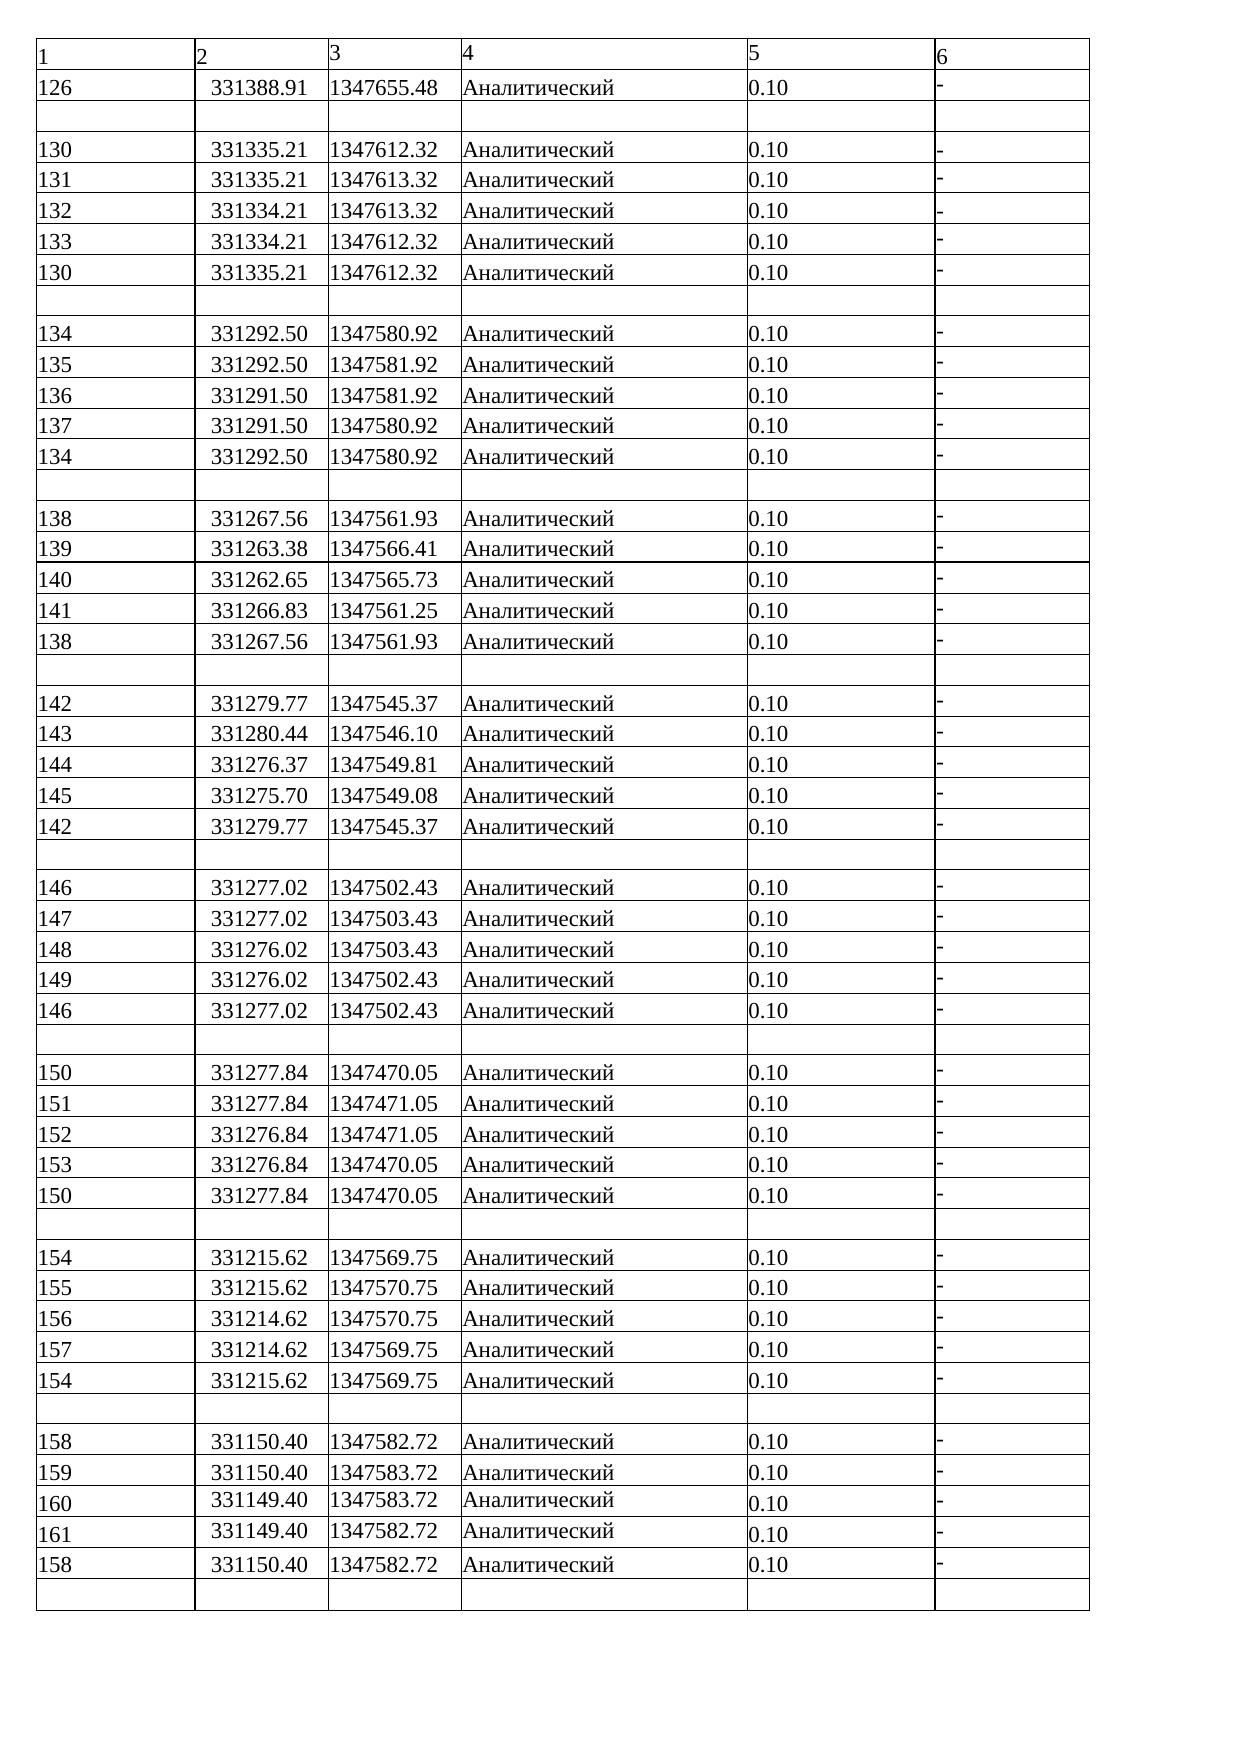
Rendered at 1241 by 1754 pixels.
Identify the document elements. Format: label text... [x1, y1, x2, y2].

table_cell Аналитический [462, 532, 747, 561]
table_cell [37, 840, 194, 869]
table_cell 331150.40 [196, 1455, 328, 1485]
table_cell [748, 286, 934, 315]
table_cell 1347470.05 [329, 1178, 461, 1208]
table_cell [196, 840, 328, 869]
table_cell 0.10 [748, 1548, 934, 1577]
table_cell 0.10 [748, 1455, 934, 1485]
table_cell 0.10 [748, 255, 934, 285]
table_cell 1347549.81 [329, 747, 461, 777]
table_cell 135 [37, 347, 194, 377]
table_cell Аналитический [462, 1486, 747, 1516]
table_cell 331277.84 [196, 1055, 328, 1085]
table_cell 0.10 [748, 439, 934, 469]
table_cell 137 [37, 409, 194, 438]
table_cell - [936, 594, 1089, 623]
table_cell [462, 1209, 747, 1239]
table_cell Аналитический [462, 255, 747, 285]
table_cell Аналитический [462, 501, 747, 531]
table_cell 152 [37, 1117, 194, 1147]
table_cell - [936, 1178, 1089, 1208]
table_cell 1347545.37 [329, 809, 461, 839]
table_cell 0.10 [748, 717, 934, 746]
table_cell [936, 286, 1089, 315]
table_cell 1347582.72 [329, 1548, 461, 1577]
table_cell 331149.40 [196, 1486, 328, 1516]
table_cell 331277.84 [196, 1178, 328, 1208]
table_cell [196, 1394, 328, 1423]
table_cell - [936, 1424, 1089, 1454]
table_cell 331215.62 [196, 1271, 328, 1300]
table_cell 1347470.05 [329, 1148, 461, 1177]
table_cell [936, 470, 1089, 500]
table_cell - [936, 963, 1089, 992]
table_cell [329, 1579, 461, 1609]
table_cell 331267.56 [196, 501, 328, 531]
table_cell 1347502.43 [329, 963, 461, 992]
table_cell Аналитический [462, 1271, 747, 1300]
table_cell [748, 101, 934, 131]
table_cell [748, 1025, 934, 1054]
table_cell 0.10 [748, 1363, 934, 1393]
table_cell - [936, 163, 1089, 192]
table_cell 1347503.43 [329, 901, 461, 931]
table_cell 0.10 [748, 963, 934, 992]
table_cell Аналитический [462, 1086, 747, 1116]
table_cell 331276.84 [196, 1117, 328, 1147]
table_cell [748, 1394, 934, 1423]
table_cell Аналитический [462, 224, 747, 254]
table_cell Аналитический [462, 563, 747, 592]
table_cell [936, 101, 1089, 131]
table_cell [936, 840, 1089, 869]
table_cell 331279.77 [196, 686, 328, 716]
table_cell 331214.62 [196, 1332, 328, 1362]
table_cell Аналитический [462, 1055, 747, 1085]
table_cell 132 [37, 193, 194, 223]
table_cell - [936, 717, 1089, 746]
table_cell 331388.91 [196, 70, 328, 99]
table_cell [462, 286, 747, 315]
table_cell Аналитический [462, 686, 747, 716]
table_cell 331291.50 [196, 409, 328, 438]
table_cell - [936, 224, 1089, 254]
table_cell Аналитический [462, 994, 747, 1023]
table_cell - [936, 778, 1089, 808]
table_cell 1347561.25 [329, 594, 461, 623]
table_cell [936, 1394, 1089, 1423]
table_cell [462, 1579, 747, 1609]
table_cell 134 [37, 316, 194, 346]
table_cell 331267.56 [196, 624, 328, 654]
table_cell 0.10 [748, 1301, 934, 1331]
table_cell Аналитический [462, 1301, 747, 1331]
table_cell 0.10 [748, 224, 934, 254]
table_cell [748, 1209, 934, 1239]
table_cell 147 [37, 901, 194, 931]
table_cell 331280.44 [196, 717, 328, 746]
table_cell Аналитический [462, 1517, 747, 1547]
table_cell Аналитический [462, 809, 747, 839]
table_cell - [936, 563, 1089, 592]
table_header 4 [462, 39, 747, 69]
table_cell - [936, 932, 1089, 962]
table_cell 0.10 [748, 378, 934, 408]
table_cell [329, 655, 461, 684]
table_cell [462, 655, 747, 684]
table_cell [936, 1209, 1089, 1239]
table_header 1 [37, 39, 194, 69]
table_cell - [936, 624, 1089, 654]
table_cell 331277.02 [196, 870, 328, 900]
table_cell 331150.40 [196, 1424, 328, 1454]
table_cell 1347561.93 [329, 624, 461, 654]
table_cell [462, 1025, 747, 1054]
table_cell 159 [37, 1455, 194, 1485]
table_cell 1347581.92 [329, 347, 461, 377]
table_cell - [936, 316, 1089, 346]
table_cell [748, 1579, 934, 1609]
table_cell Аналитический [462, 347, 747, 377]
table_cell 0.10 [748, 409, 934, 438]
table_cell 1347503.43 [329, 932, 461, 962]
table_cell [37, 470, 194, 500]
table_cell 143 [37, 717, 194, 746]
table_cell Аналитический [462, 1455, 747, 1485]
table_cell 0.10 [748, 1086, 934, 1116]
table_cell 0.10 [748, 316, 934, 346]
table_cell [196, 286, 328, 315]
table_cell Аналитический [462, 1117, 747, 1147]
table_cell [936, 1025, 1089, 1054]
table_cell [462, 470, 747, 500]
table_cell 331277.84 [196, 1086, 328, 1116]
table_cell 0.10 [748, 1240, 934, 1270]
table_cell - [936, 1548, 1089, 1577]
table_cell Аналитический [462, 963, 747, 992]
table_cell Аналитический [462, 163, 747, 192]
table_cell Аналитический [462, 1363, 747, 1393]
table_cell Аналитический [462, 901, 747, 931]
table_cell 331334.21 [196, 224, 328, 254]
table_cell Аналитический [462, 132, 747, 162]
table_cell 155 [37, 1271, 194, 1300]
table_cell [748, 655, 934, 684]
table_cell [329, 286, 461, 315]
table_cell - [936, 1055, 1089, 1085]
table_cell - [936, 1517, 1089, 1547]
table_cell [748, 840, 934, 869]
table_cell 0.10 [748, 747, 934, 777]
table_cell 1347502.43 [329, 870, 461, 900]
table_cell 0.10 [748, 501, 934, 531]
table_cell 139 [37, 532, 194, 561]
table_cell 154 [37, 1363, 194, 1393]
table_cell 153 [37, 1148, 194, 1177]
table_cell 0.10 [748, 809, 934, 839]
table_cell Аналитический [462, 70, 747, 99]
table_cell 134 [37, 439, 194, 469]
table_cell [329, 1394, 461, 1423]
table_cell 0.10 [748, 1424, 934, 1454]
table_cell [329, 1025, 461, 1054]
table_cell Аналитический [462, 378, 747, 408]
table_cell [196, 1209, 328, 1239]
table_cell 331266.83 [196, 594, 328, 623]
table_cell 1347583.72 [329, 1455, 461, 1485]
table_cell Аналитический [462, 1548, 747, 1577]
table_cell 161 [37, 1517, 194, 1547]
table_cell 1347582.72 [329, 1517, 461, 1547]
table_cell 1347580.92 [329, 439, 461, 469]
table_cell 331292.50 [196, 316, 328, 346]
table_cell Аналитический [462, 1332, 747, 1362]
table_cell Аналитический [462, 193, 747, 223]
table_cell 133 [37, 224, 194, 254]
table_cell - [936, 994, 1089, 1023]
table_cell - [936, 255, 1089, 285]
table_cell 1347569.75 [329, 1363, 461, 1393]
table_cell Аналитический [462, 594, 747, 623]
table_cell [748, 470, 934, 500]
table_cell 1347566.41 [329, 532, 461, 561]
table_cell [37, 655, 194, 684]
table_cell [196, 101, 328, 131]
table_cell 0.10 [748, 686, 934, 716]
table_cell - [936, 870, 1089, 900]
table_cell Аналитический [462, 1240, 747, 1270]
table_cell Аналитический [462, 717, 747, 746]
table_cell 146 [37, 870, 194, 900]
table_cell 331263.38 [196, 532, 328, 561]
table_cell - [936, 409, 1089, 438]
table_cell 141 [37, 594, 194, 623]
table_cell [37, 1025, 194, 1054]
table_cell 130 [37, 255, 194, 285]
table_cell 1347570.75 [329, 1301, 461, 1331]
table_cell - [936, 1240, 1089, 1270]
table_cell - [936, 439, 1089, 469]
table_cell 1347570.75 [329, 1271, 461, 1300]
table_cell - [936, 347, 1089, 377]
table_cell 148 [37, 932, 194, 962]
table_cell 138 [37, 501, 194, 531]
table_cell 1347565.73 [329, 563, 461, 592]
table_cell - [936, 1148, 1089, 1177]
table_cell 1347502.43 [329, 994, 461, 1023]
table_cell 1347583.72 [329, 1486, 461, 1516]
table_cell 144 [37, 747, 194, 777]
table_cell 331292.50 [196, 439, 328, 469]
table_cell 1347612.32 [329, 255, 461, 285]
table_cell 149 [37, 963, 194, 992]
table_cell 331150.40 [196, 1548, 328, 1577]
table_cell 0.10 [748, 1178, 934, 1208]
table_cell [462, 1394, 747, 1423]
table_cell 0.10 [748, 532, 934, 561]
table_cell 138 [37, 624, 194, 654]
table_cell 0.10 [748, 932, 934, 962]
table_cell 150 [37, 1055, 194, 1085]
table_cell - [936, 1086, 1089, 1116]
table_header 6 [936, 39, 1089, 69]
table_cell 142 [37, 809, 194, 839]
table_cell - [936, 532, 1089, 561]
table_cell Аналитический [462, 1178, 747, 1208]
table_cell 331335.21 [196, 163, 328, 192]
table_cell [37, 286, 194, 315]
table_cell - [936, 501, 1089, 531]
table_cell 142 [37, 686, 194, 716]
table_header 2 [196, 39, 328, 69]
table_cell Аналитический [462, 778, 747, 808]
table_cell 1347581.92 [329, 378, 461, 408]
table_cell 331335.21 [196, 255, 328, 285]
table_cell [329, 101, 461, 131]
table_cell [329, 470, 461, 500]
table_cell 331215.62 [196, 1240, 328, 1270]
table_cell Аналитический [462, 1148, 747, 1177]
table_cell - [936, 378, 1089, 408]
table_cell 0.10 [748, 347, 934, 377]
table_cell Аналитический [462, 932, 747, 962]
table_cell 126 [37, 70, 194, 99]
table_cell 1347612.32 [329, 224, 461, 254]
table_cell 130 [37, 132, 194, 162]
table_cell 331215.62 [196, 1363, 328, 1393]
table_cell 0.10 [748, 1271, 934, 1300]
table_cell 0.10 [748, 563, 934, 592]
table_cell 1347613.32 [329, 193, 461, 223]
table_cell 131 [37, 163, 194, 192]
table_cell [37, 101, 194, 131]
table_cell 331276.02 [196, 932, 328, 962]
table_cell [462, 840, 747, 869]
table_cell [196, 470, 328, 500]
table_cell 1347546.10 [329, 717, 461, 746]
table_cell - [936, 1271, 1089, 1300]
table_cell 0.10 [748, 901, 934, 931]
table_cell 331334.21 [196, 193, 328, 223]
table_cell - [936, 901, 1089, 931]
table_cell 331335.21 [196, 132, 328, 162]
table_cell - [936, 70, 1089, 99]
table_cell - [936, 1117, 1089, 1147]
table_cell 331291.50 [196, 378, 328, 408]
table_cell 0.10 [748, 1055, 934, 1085]
table_cell [462, 101, 747, 131]
table_cell Аналитический [462, 1424, 747, 1454]
table_cell [196, 1579, 328, 1609]
table_cell 154 [37, 1240, 194, 1270]
table_cell [329, 1209, 461, 1239]
table_cell Аналитический [462, 316, 747, 346]
table_cell - [936, 1486, 1089, 1516]
table_cell 331277.02 [196, 901, 328, 931]
table_cell Аналитический [462, 624, 747, 654]
table_cell - [936, 809, 1089, 839]
table_cell 0.10 [748, 132, 934, 162]
table_cell 156 [37, 1301, 194, 1331]
table_cell Аналитический [462, 439, 747, 469]
table_cell 1347613.32 [329, 163, 461, 192]
table_cell [37, 1209, 194, 1239]
table_cell 1347582.72 [329, 1424, 461, 1454]
table_cell 0.10 [748, 1117, 934, 1147]
table_cell 136 [37, 378, 194, 408]
table_cell [936, 655, 1089, 684]
table_cell 0.10 [748, 778, 934, 808]
table_cell [196, 1025, 328, 1054]
table_cell [37, 1394, 194, 1423]
table_cell 331275.70 [196, 778, 328, 808]
table_cell - [936, 193, 1089, 223]
table_cell [329, 840, 461, 869]
table_cell 331279.77 [196, 809, 328, 839]
table_cell - [936, 1332, 1089, 1362]
table_cell 331149.40 [196, 1517, 328, 1547]
table_cell 0.10 [748, 1148, 934, 1177]
table_cell 331276.84 [196, 1148, 328, 1177]
table_cell 150 [37, 1178, 194, 1208]
table_cell - [936, 1301, 1089, 1331]
table_cell Аналитический [462, 747, 747, 777]
table_cell [37, 1579, 194, 1609]
table_cell Аналитический [462, 409, 747, 438]
table_cell 331277.02 [196, 994, 328, 1023]
table_cell - [936, 132, 1089, 162]
table_cell 146 [37, 994, 194, 1023]
table_cell 1347471.05 [329, 1117, 461, 1147]
table_cell 1347470.05 [329, 1055, 461, 1085]
table_cell 1347655.48 [329, 70, 461, 99]
table_cell 1347561.93 [329, 501, 461, 531]
table_cell - [936, 747, 1089, 777]
table_cell 0.10 [748, 870, 934, 900]
table_header 5 [748, 39, 934, 69]
table_cell 1347580.92 [329, 409, 461, 438]
table_cell 0.10 [748, 193, 934, 223]
table_cell 0.10 [748, 1332, 934, 1362]
table_cell 151 [37, 1086, 194, 1116]
table_cell 331262.65 [196, 563, 328, 592]
table_cell 0.10 [748, 1486, 934, 1516]
table_cell 1347612.32 [329, 132, 461, 162]
table_cell 0.10 [748, 994, 934, 1023]
table_cell 0.10 [748, 624, 934, 654]
table_header 3 [329, 39, 461, 69]
table_cell 331276.02 [196, 963, 328, 992]
table_cell 331292.50 [196, 347, 328, 377]
table_cell - [936, 686, 1089, 716]
table_cell 157 [37, 1332, 194, 1362]
table_cell 0.10 [748, 1517, 934, 1547]
table_cell Аналитический [462, 870, 747, 900]
table_cell 1347569.75 [329, 1332, 461, 1362]
table_cell [196, 655, 328, 684]
table_cell 0.10 [748, 70, 934, 99]
table_cell 1347545.37 [329, 686, 461, 716]
table_cell 1347549.08 [329, 778, 461, 808]
table_cell - [936, 1455, 1089, 1485]
table_cell 158 [37, 1548, 194, 1577]
table_cell 1347569.75 [329, 1240, 461, 1270]
table_cell 158 [37, 1424, 194, 1454]
table_cell 0.10 [748, 594, 934, 623]
table_cell 1347471.05 [329, 1086, 461, 1116]
table_cell 160 [37, 1486, 194, 1516]
table_cell - [936, 1363, 1089, 1393]
table_cell [936, 1579, 1089, 1609]
table_cell 0.10 [748, 163, 934, 192]
table_cell 1347580.92 [329, 316, 461, 346]
table_cell 145 [37, 778, 194, 808]
table_cell 331214.62 [196, 1301, 328, 1331]
table_cell 331276.37 [196, 747, 328, 777]
table_cell 140 [37, 563, 194, 592]
